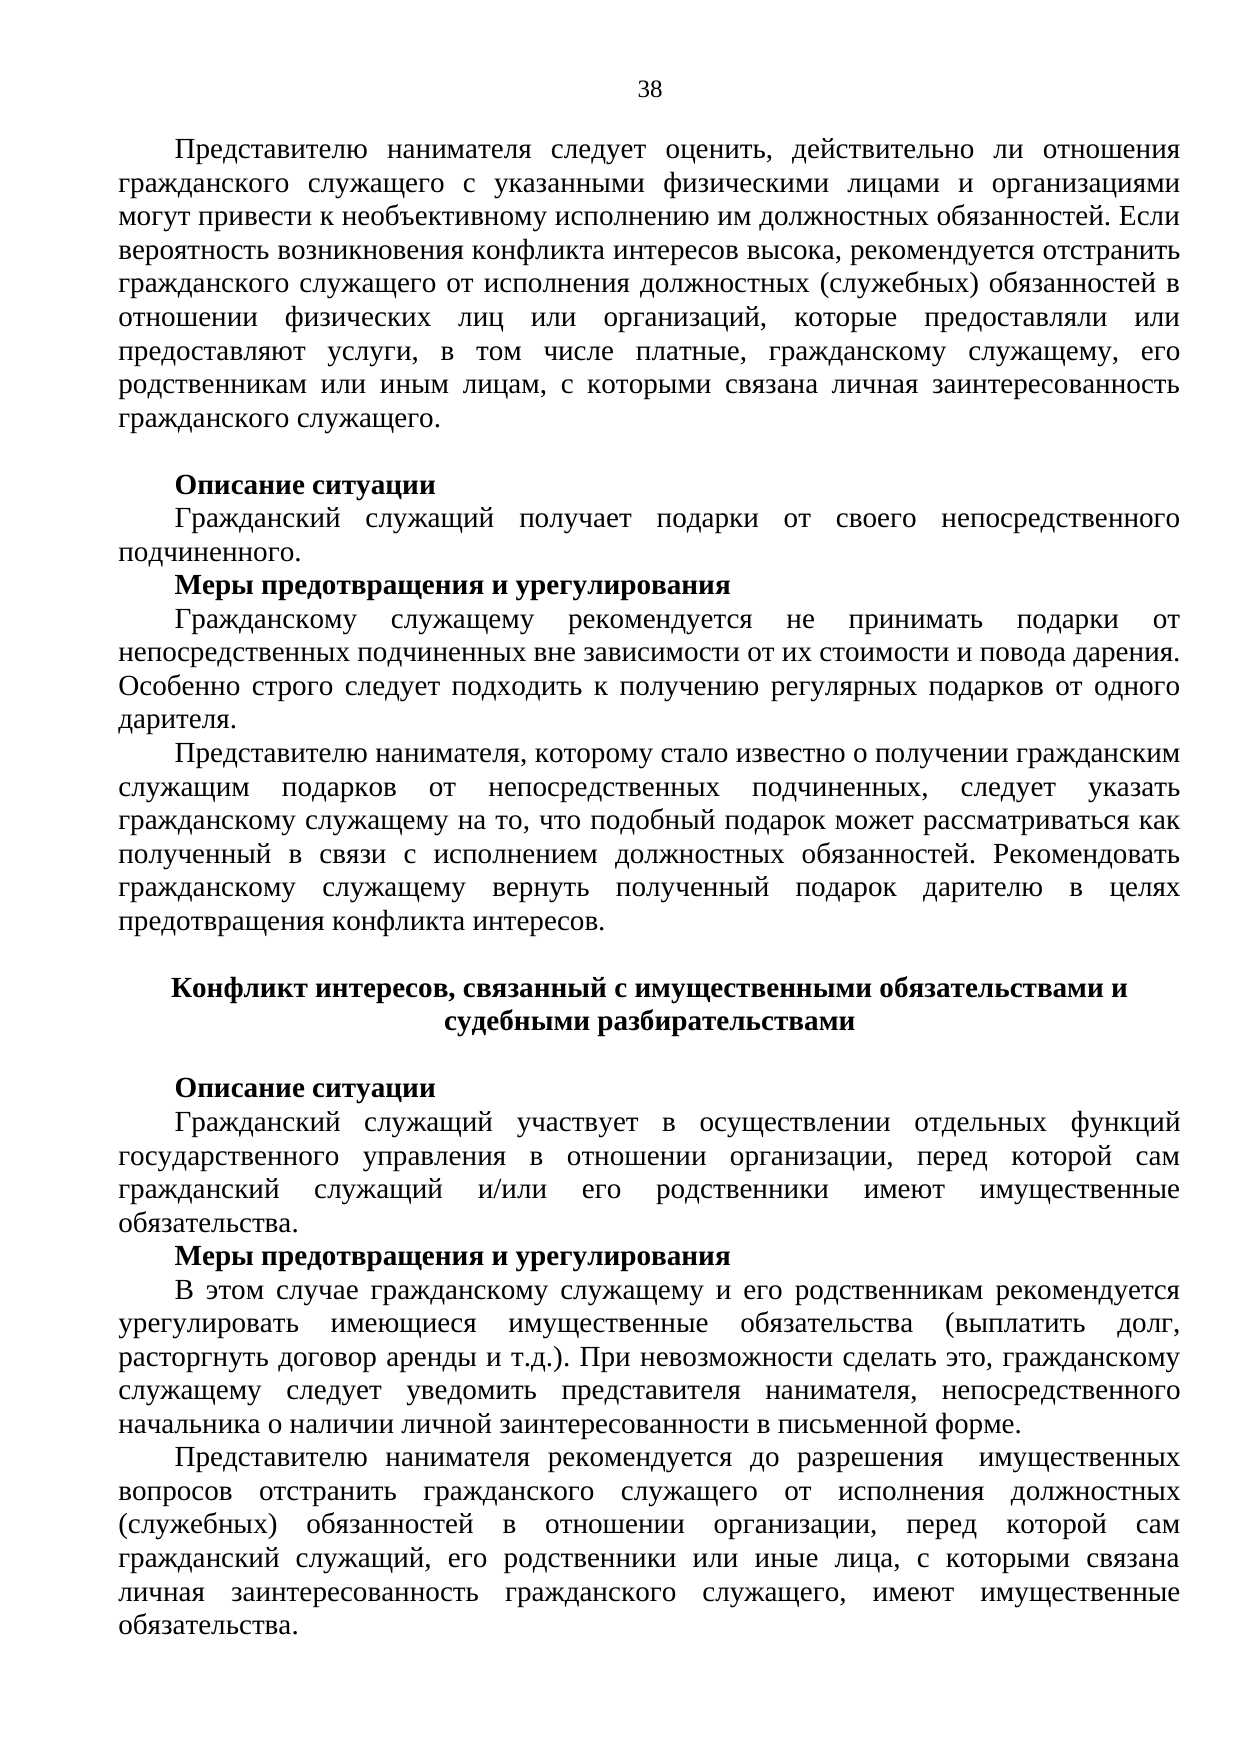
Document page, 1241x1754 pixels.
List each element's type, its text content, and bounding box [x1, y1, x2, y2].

text Меры предотвращения и урегулирования [118, 1238, 1181, 1272]
text Описание ситуации [118, 467, 1181, 500]
text Представителю нанимателя, которому стало известно о получении гражданским служащим подарков от непосредственных подчиненных, следует указать гражданскому служащему на то, что подобный подарок может рассматриваться как полученный в связи с исполнением должностных обязанностей. Рекомендовать гражданскому служащему вернуть полученный подарок дарителю в целях предотвращения конфликта интересов. [118, 735, 1181, 936]
text Конфликт интересов, связанный с имущественными обязательствами и судебными разбирательствами [118, 970, 1181, 1037]
text Представителю нанимателя рекомендуется до разрешения имущественных вопросов отстранить гражданского служащего от исполнения должностных (служебных) обязанностей в отношении организации, перед которой сам гражданский служащий, его родственники или иные лица, с которыми связана личная заинтересованность гражданского служащего, имеют имущественные обязательства. [118, 1439, 1181, 1641]
text Меры предотвращения и урегулирования [118, 567, 1181, 601]
text Гражданский служащий участвует в осуществлении отдельных функций государственного управления в отношении организации, перед которой сам гражданский служащий и/или его родственники имеют имущественные обязательства. [118, 1104, 1181, 1238]
text Гражданский служащий получает подарки от своего непосредственного подчиненного. [118, 500, 1181, 567]
text Описание ситуации [118, 1071, 1181, 1104]
text Представителю нанимателя следует оценить, действительно ли отношения гражданского служащего с указанными физическими лицами и организациями могут привести к необъективному исполнению им должностных обязанностей. Если вероятность возникновения конфликта интересов высока, рекомендуется отстранить гражданского служащего от исполнения должностных (служебных) обязанностей в отношении физических лиц или организаций, которые предоставляли или предоставляют услуги, в том числе платные, гражданскому служащему, его родственникам или иным лицам, с которыми связана личная заинтересованность гражданского служащего. [118, 131, 1181, 433]
text В этом случае гражданскому служащему и его родственникам рекомендуется урегулировать имеющиеся имущественные обязательства (выплатить долг, расторгнуть договор аренды и т.д.). При невозможности сделать это, гражданскому служащему следует уведомить представителя нанимателя, непосредственного начальника о наличии личной заинтересованности в письменной форме. [118, 1272, 1181, 1439]
text Гражданскому служащему рекомендуется не принимать подарки от непосредственных подчиненных вне зависимости от их стоимости и повода дарения. Особенно строго следует подходить к получению регулярных подарков от одного дарителя. [118, 601, 1181, 735]
